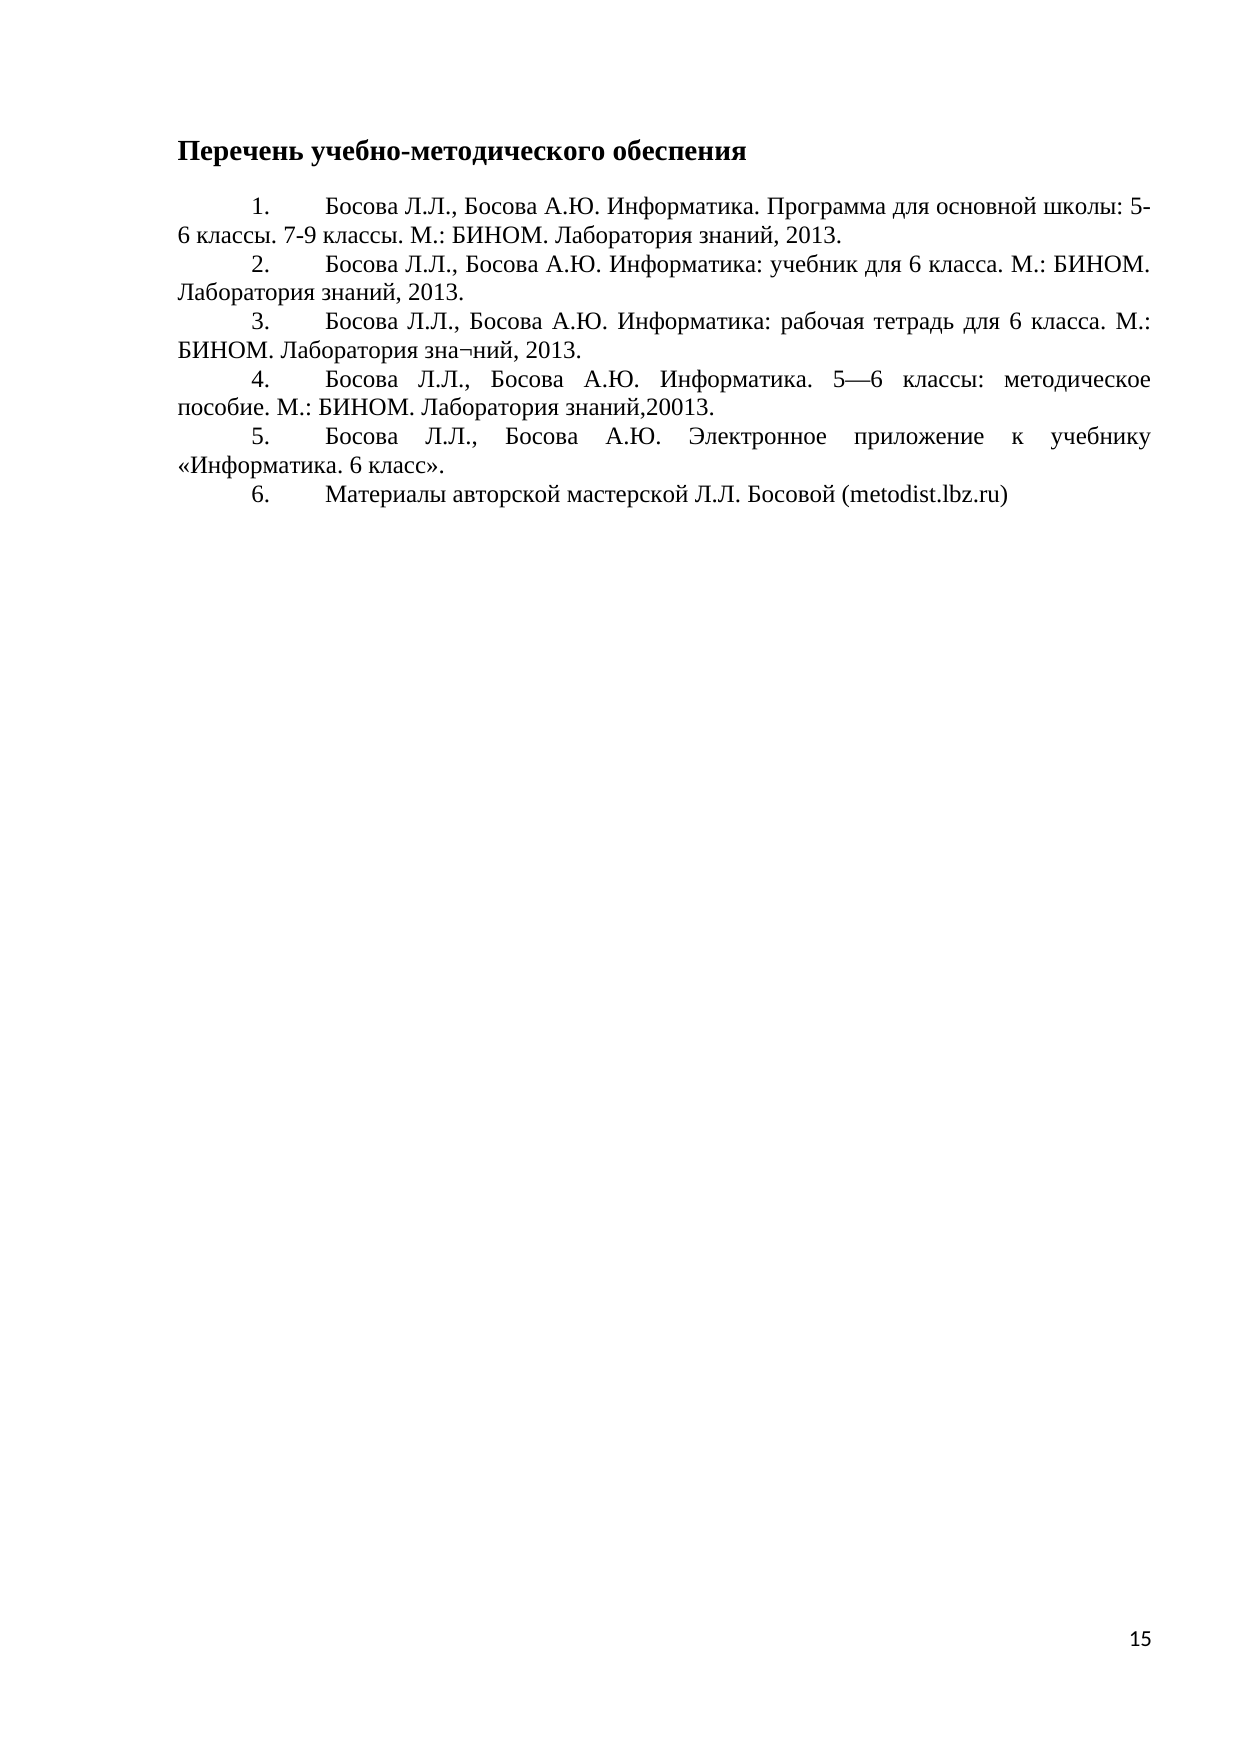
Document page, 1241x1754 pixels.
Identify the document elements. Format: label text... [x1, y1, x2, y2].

text 5. Босова Л.Л., Босова А.Ю. Электронное приложение к учебнику «Информатика. 6 класс». [177, 421, 1152, 479]
text Перечень учебно-методического обеспения [177, 133, 1152, 166]
text 3. Босова Л.Л., Босова А.Ю. Информатика: рабочая тетрадь для 6 класса. М.: БИНОМ. Лаборатория зна¬ний, 2013. [177, 306, 1152, 364]
text 1. Босова Л.Л., Босова А.Ю. Информатика. Программа для основной школы: 5-6 классы. 7-9 классы. М.: БИНОМ. Лаборатория знаний, 2013. [177, 191, 1152, 249]
text 2. Босова Л.Л., Босова А.Ю. Информатика: учебник для 6 класса. М.: БИНОМ. Лаборатория знаний, 2013. [177, 249, 1152, 306]
text 6. Материалы авторской мастерской Л.Л. Босовой (metodist.lbz.ru) [177, 479, 1152, 507]
text 4. Босова Л.Л., Босова А.Ю. Информатика. 5—6 классы: методическое пособие. М.: БИНОМ. Лаборатория знаний,20013. [177, 364, 1152, 421]
